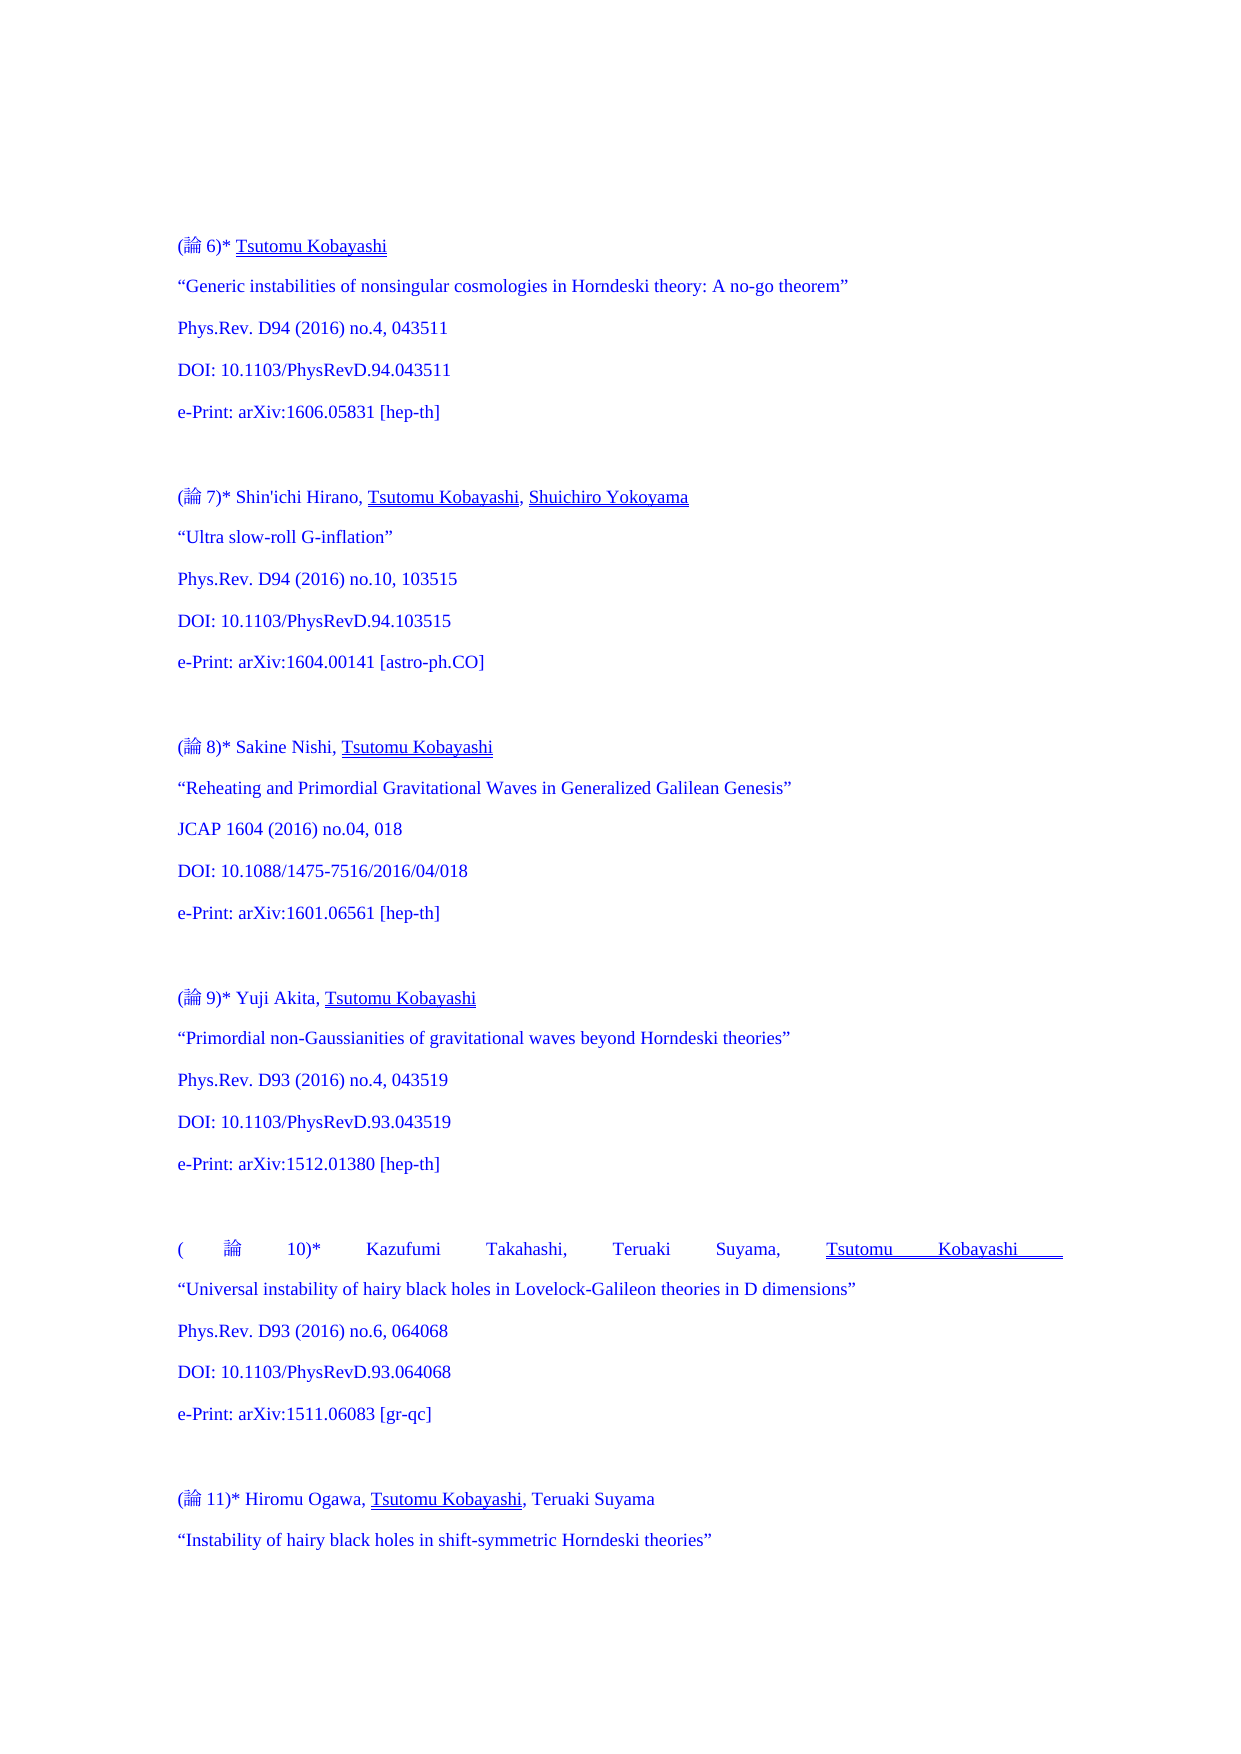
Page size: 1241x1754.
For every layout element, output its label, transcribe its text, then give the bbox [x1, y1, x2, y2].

text “Primordial non-Gaussianities of gravitational waves beyond Horndeski theories” [177, 1017, 1063, 1059]
text DOI: 10.1103/PhysRevD.94.103515 [177, 599, 1063, 641]
text Phys.Rev. D94 (2016) no.10, 103515 [177, 558, 1063, 599]
text e-Print: arXiv:1606.05831 [hep-th] [177, 391, 1063, 432]
text JCAP 1604 (2016) no.04, 018 [177, 808, 1063, 850]
text Phys.Rev. D94 (2016) no.4, 043511 [177, 307, 1063, 349]
text e-Print: arXiv:1511.06083 [gr-qc] [177, 1393, 1063, 1435]
text “Generic instabilities of nonsingular cosmologies in Horndeski theory: A no-go theorem” [177, 265, 1063, 307]
text e-Print: arXiv:1604.00141 [astro-ph.CO] [177, 641, 1063, 683]
text (論6)* Tsutomu Kobayashi [177, 223, 1063, 265]
text e-Print: arXiv:1512.01380 [hep-th] [177, 1142, 1063, 1184]
text (論9)* Yuji Akita, Tsutomu Kobayashi [177, 975, 1063, 1017]
text “Reheating and Primordial Gravitational Waves in Generalized Galilean Genesis” [177, 766, 1063, 808]
text Phys.Rev. D93 (2016) no.4, 043519 [177, 1059, 1063, 1101]
text Phys.Rev. D93 (2016) no.6, 064068 [177, 1309, 1063, 1351]
text (論8)* Sakine Nishi, Tsutomu Kobayashi [177, 725, 1063, 766]
text DOI: 10.1103/PhysRevD.93.043519 [177, 1101, 1063, 1142]
text (論7)* Shin'ichi Hirano, Tsutomu Kobayashi, Shuichiro Yokoyama [177, 474, 1063, 516]
text DOI: 10.1103/PhysRevD.94.043511 [177, 349, 1063, 391]
text “Ultra slow-roll G-inflation” [177, 516, 1063, 558]
text DOI: 10.1088/1475-7516/2016/04/018 [177, 850, 1063, 892]
text e-Print: arXiv:1601.06561 [hep-th] [177, 892, 1063, 933]
text (論10)* Kazufumi Takahashi, Teruaki Suyama, Tsutomu Kobayashi “Universal instability of hairy black holes in Lovelock-Galileon theories in D dimensions” [177, 1226, 1063, 1309]
text (論11)* Hiromu Ogawa, Tsutomu Kobayashi, Teruaki Suyama [177, 1477, 1063, 1518]
text “Instability of hairy black holes in shift-symmetric Horndeski theories” [177, 1518, 1063, 1560]
text DOI: 10.1103/PhysRevD.93.064068 [177, 1351, 1063, 1393]
